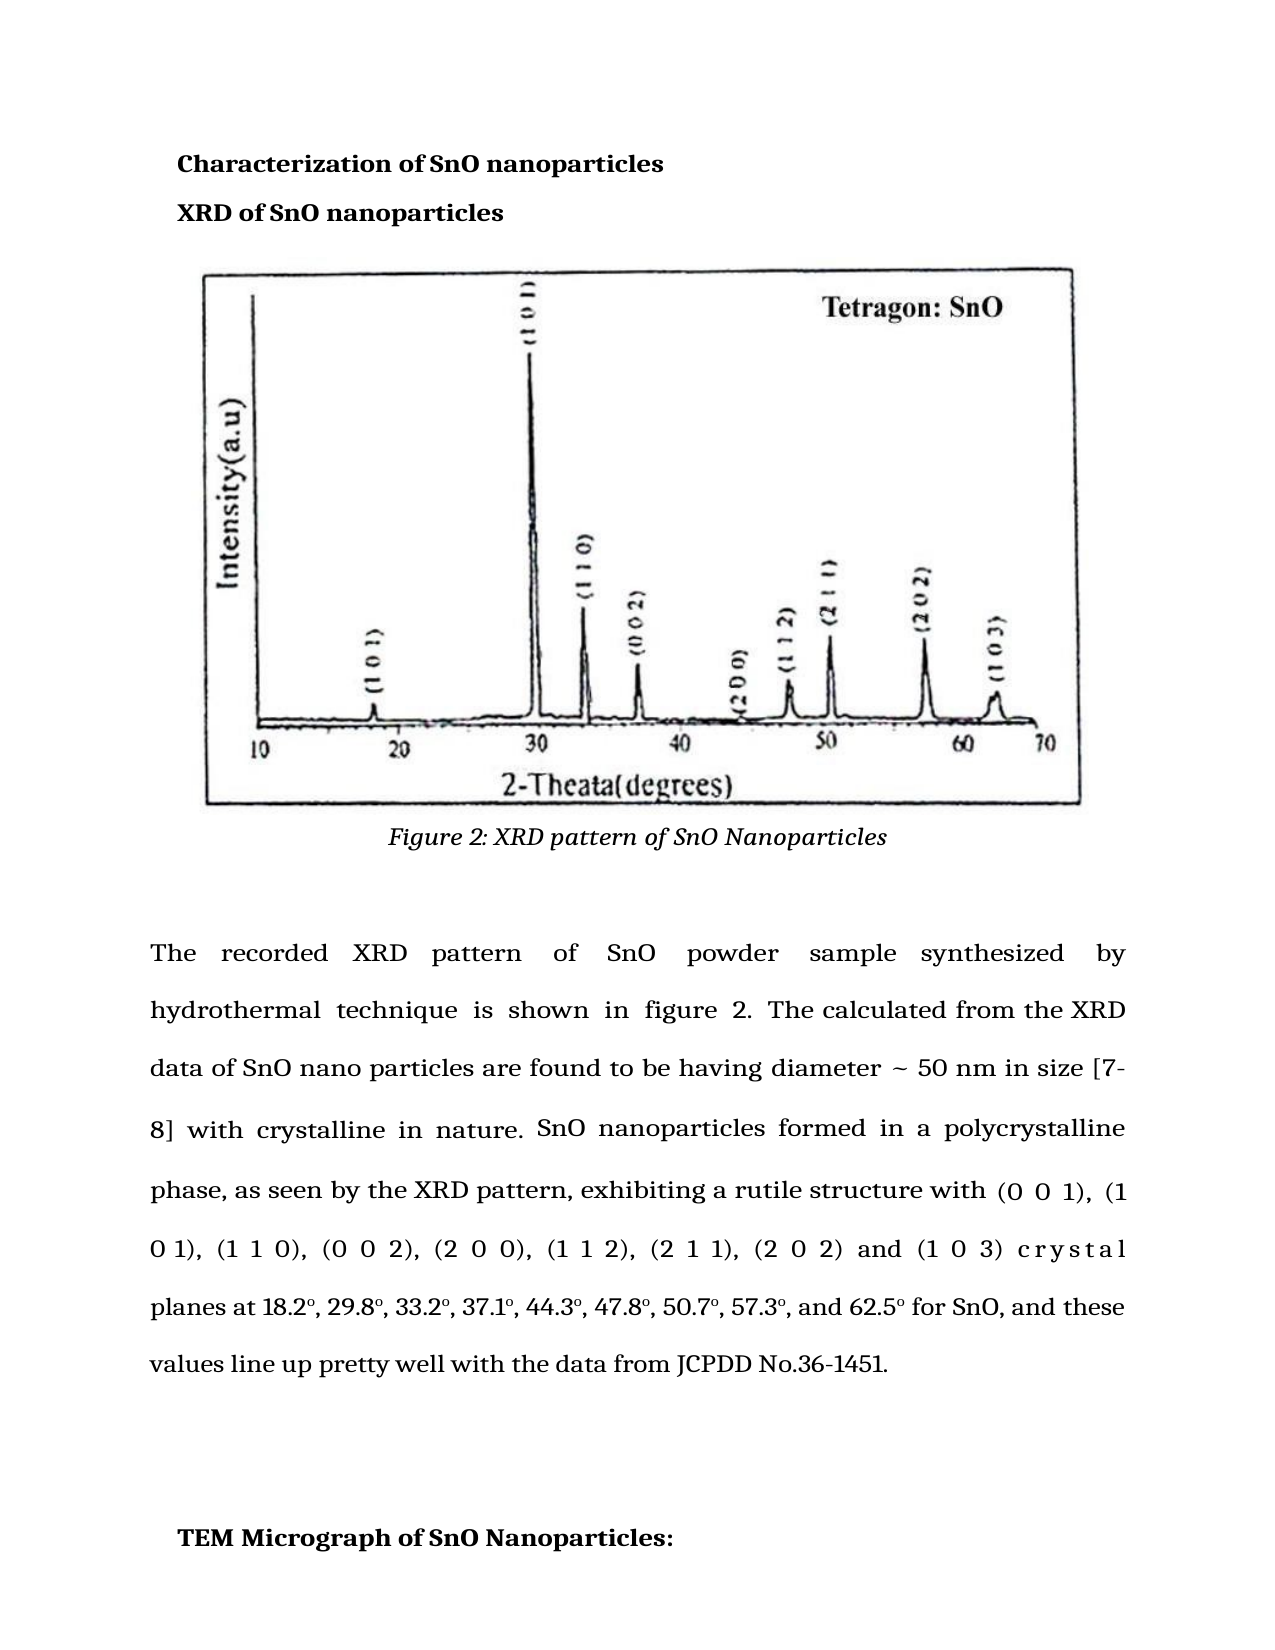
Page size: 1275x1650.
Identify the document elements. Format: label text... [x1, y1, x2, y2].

subtitle Characterization of SnO nanoparticles [175, 150, 1137, 178]
picture [190, 257, 1089, 815]
text The recorded XRD pattern of SnO powder sample synthesized by hydrothermal technique is shown in figure 2. The calculated from the XRD data of SnO nano particles are found to be having diameter ~ 50 nm in size [7-8] with crystalline in nature. SnO nanoparticles formed in a polycrystalline phase, as seen by the XRD pattern, exhibiting a rutile structure with (0 0 1), (1 0 1), (1 1 0), (0 0 2), (2 0 0), (1 1 2), (2 1 1), (2 0 2) and (1 0 3) crystal planes at 18.2o, 29.8o, 33.2o, 37.1o, 44.3o, 47.8o, 50.7o, 57.3o, and 62.5o for SnO, and these values line up pretty well with the data from JCPDD No.36-1451. [150, 939, 1126, 1379]
list XRD of SnO nanoparticles [139, 199, 1137, 227]
text Figure 2: XRD pattern of SnO Nanoparticles [254, 815, 1020, 852]
subtitle TEM Micrograph of SnO Nanoparticles: [139, 1524, 1137, 1553]
